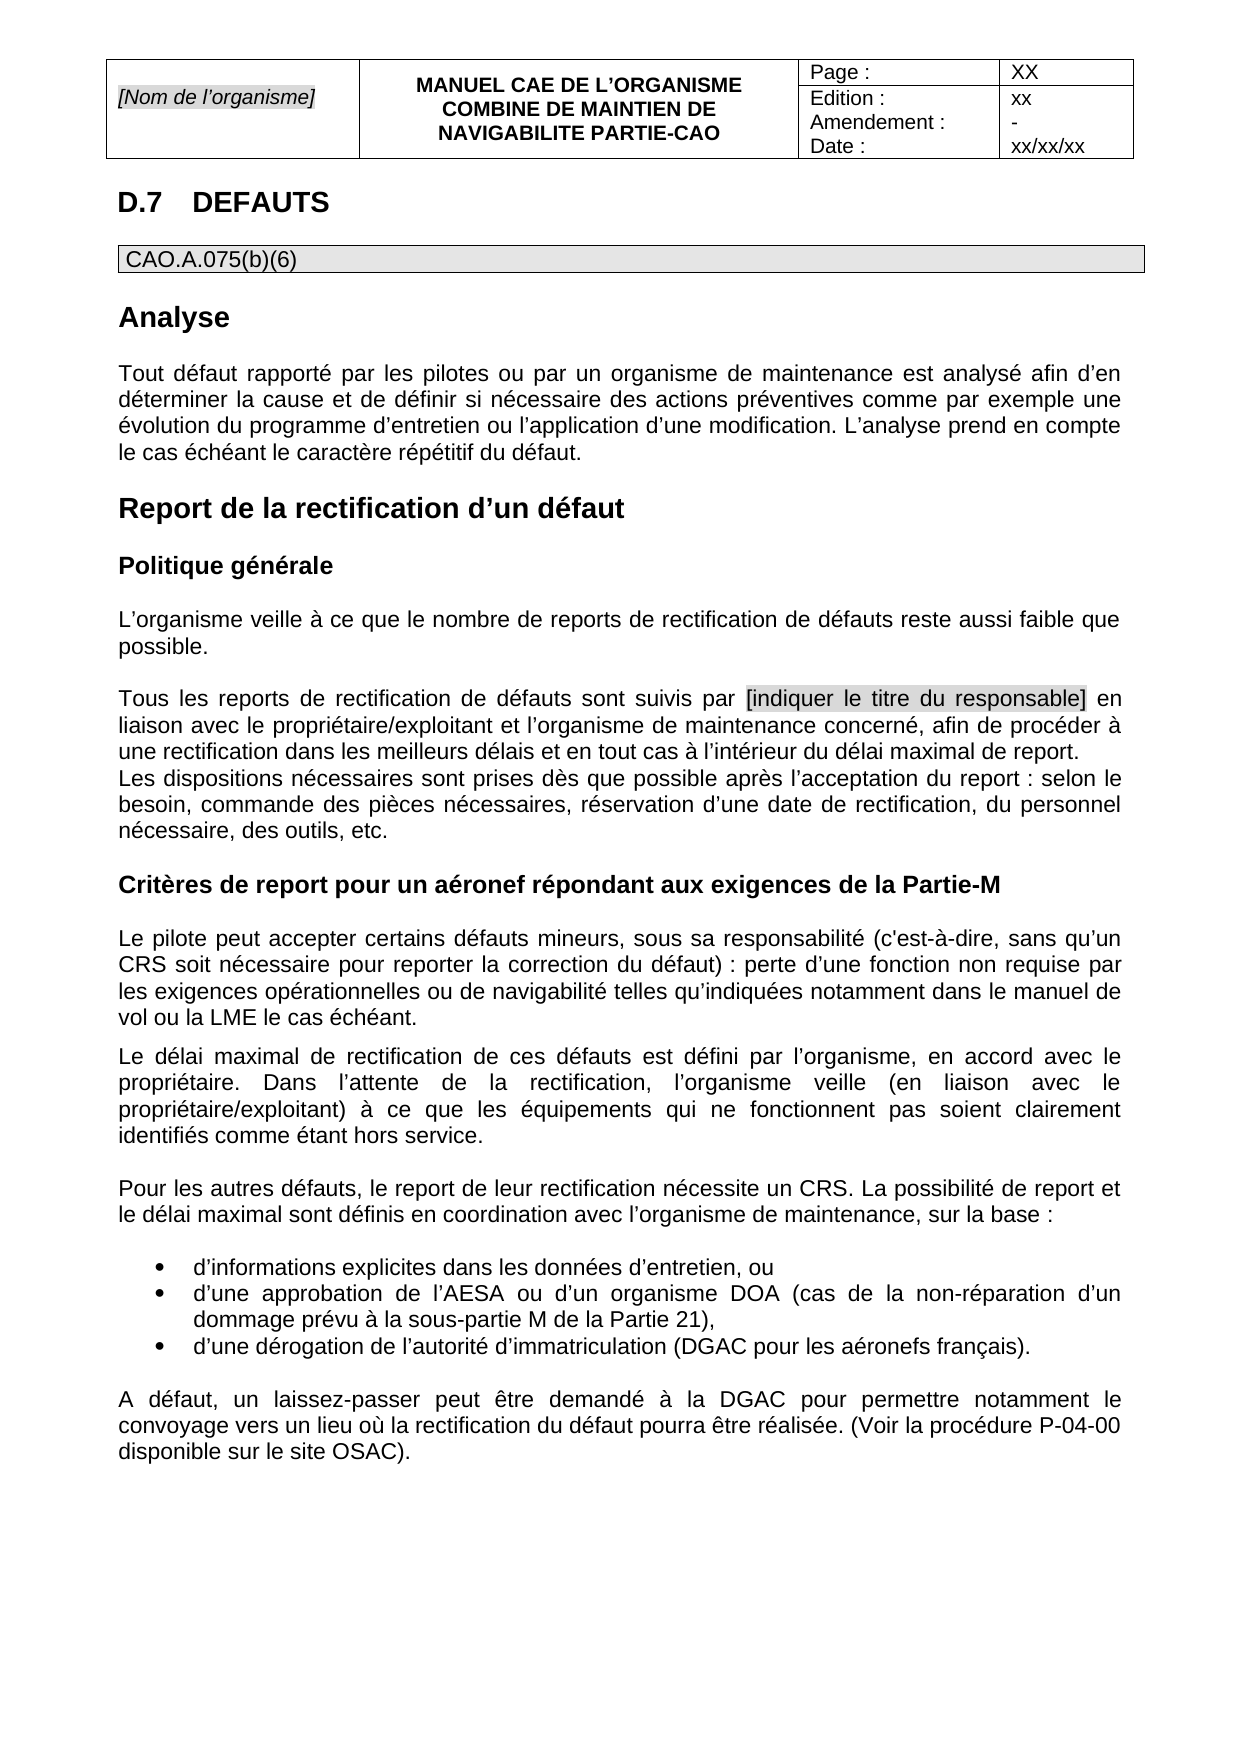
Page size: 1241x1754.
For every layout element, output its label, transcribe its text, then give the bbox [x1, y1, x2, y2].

text Les dispositions nécessaires sont prises dès que possible après l’acceptation du report : selon le besoin, commande des pièces nécessaires, réservation d’une date de rectification, du personnel nécessaire, des outils, etc. [118, 764, 1122, 843]
text A défaut, un laissez-passer peut être demandé à la DGAC pour permettre notamment le convoyage vers un lieu où la rectification du défaut pourra être réalisée. (Voir la procédure P-04-00 disponible sur le site OSAC). [118, 1386, 1122, 1464]
text Le pilote peut accepter certains défauts mineurs, sous sa responsabilité (c'est-à-dire, sans qu’un CRS soit nécessaire pour reporter la correction du défaut) : perte d’une fonction non requise par les exigences opérationnelles ou de navigabilité telles qu’indiquées notamment dans le manuel de vol ou la LME le cas échéant. [118, 925, 1122, 1030]
table_header CAO.A.075(b)(6) [119, 246, 1144, 272]
text Analyse [118, 300, 1122, 333]
list d’une dérogation de l’autorité d’immatriculation (DGAC pour les aéronefs français). [156, 1333, 1122, 1359]
text Critères de report pour un aéronef répondant aux exigences de la Partie-M [118, 870, 1122, 899]
text Le délai maximal de rectification de ces défauts est défini par l’organisme, en accord avec le propriétaire. Dans l’attente de la rectification, l’organisme veille (en liaison avec le propriétaire/exploitant) à ce que les équipements qui ne fonctionnent pas soient clairement identifiés comme étant hors service. [118, 1043, 1122, 1148]
text L’organisme veille à ce que le nombre de reports de rectification de défauts reste aussi faible que possible. [118, 606, 1122, 659]
list d’informations explicites dans les données d’entretien, ou [156, 1254, 1122, 1280]
text Report de la rectification d’un défaut [118, 491, 1122, 525]
text Tous les reports de rectification de défauts sont suivis par [indiquer le titre du responsable] en liaison avec le propriétaire/exploitant et l’organisme de maintenance concerné, afin de procéder à une rectification dans les meilleurs délais et en tout cas à l’intérieur du délai maximal de report. [118, 685, 1122, 764]
text Pour les autres défauts, le report de leur rectification nécessite un CRS. La possibilité de report et le délai maximal sont définis en coordination avec l’organisme de maintenance, sur la base : [118, 1175, 1122, 1227]
list d’une approbation de l’AESA ou d’un organisme DOA (cas de la non-réparation d’un dommage prévu à la sous-partie M de la Partie 21), [156, 1280, 1122, 1333]
subtitle DEFAUTS [117, 185, 1122, 218]
text Tout défaut rapporté par les pilotes ou par un organisme de maintenance est analysé afin d’en déterminer la cause et de définir si nécessaire des actions préventives comme par exemple une évolution du programme d’entretien ou l’application d’une modification. L’analyse prend en compte le cas échéant le caractère répétitif du défaut. [118, 359, 1122, 465]
text Politique générale [118, 551, 1122, 580]
